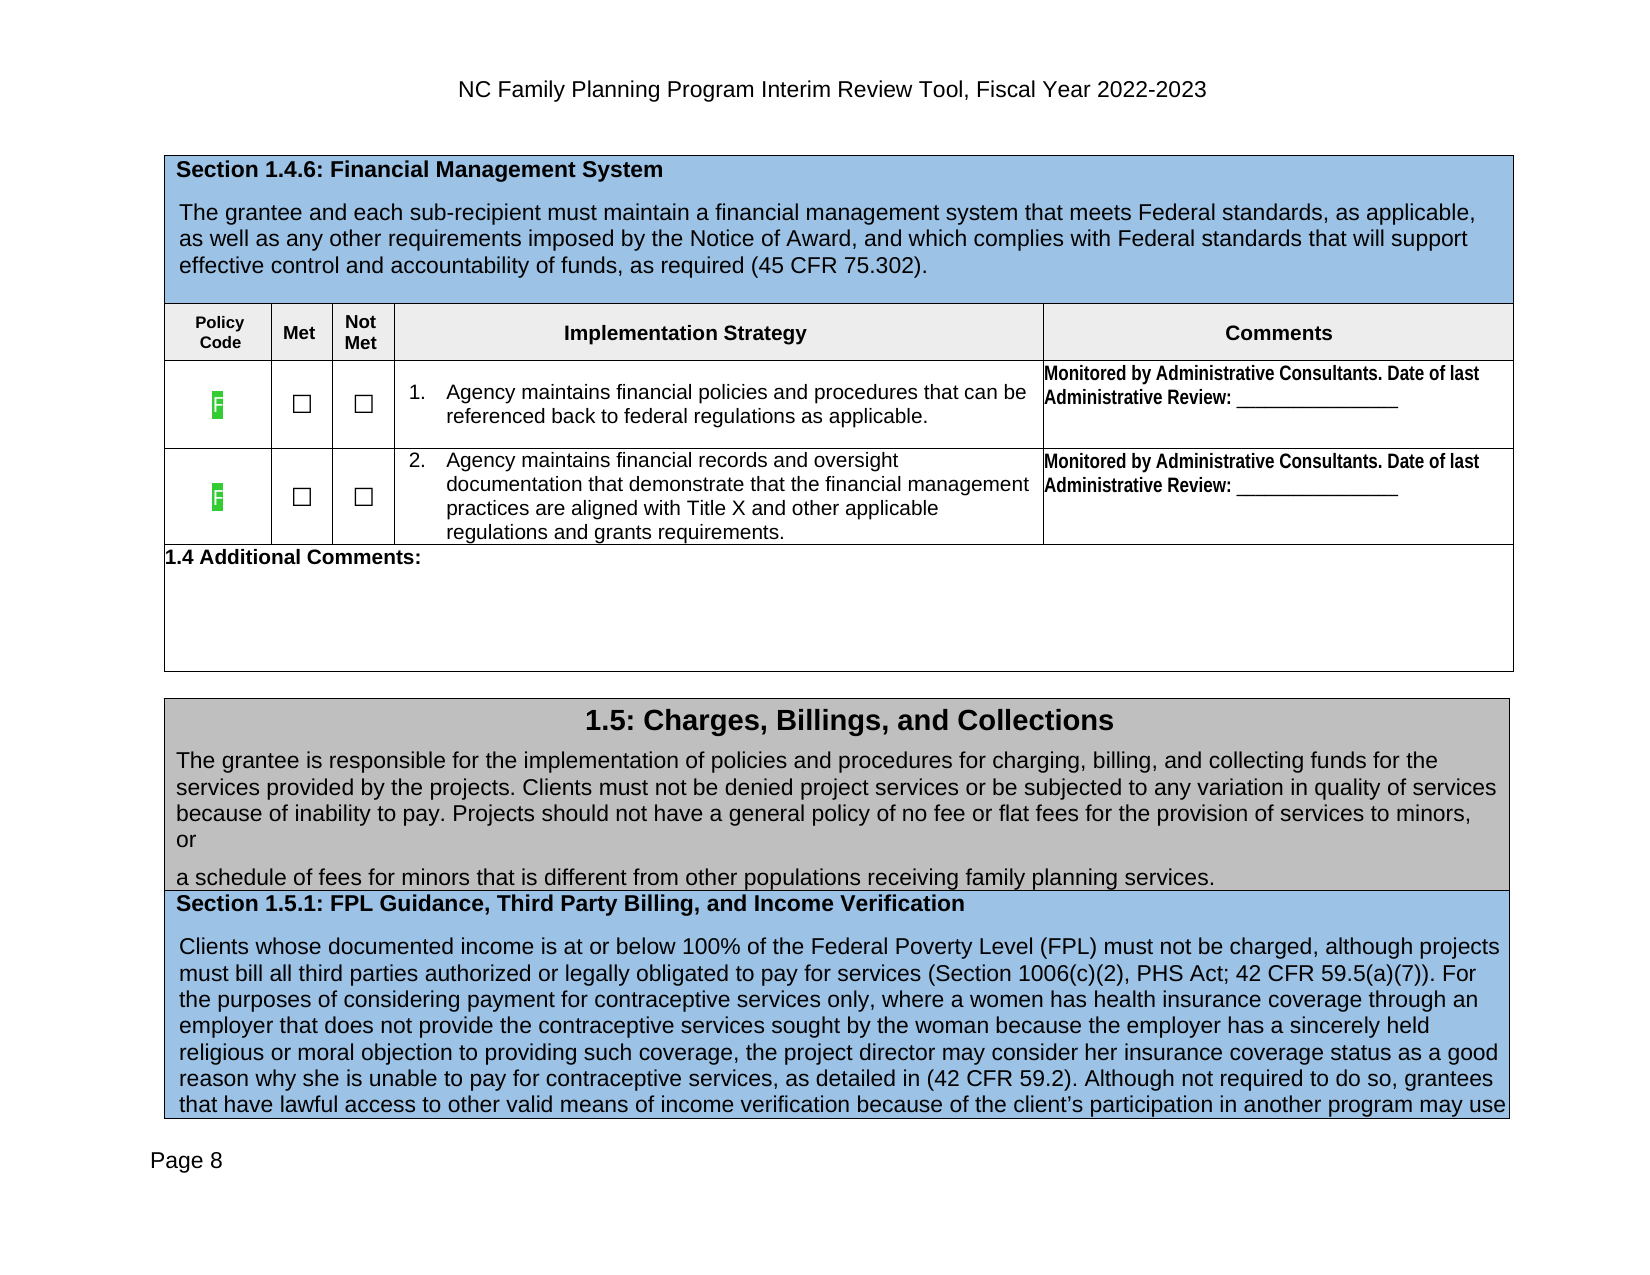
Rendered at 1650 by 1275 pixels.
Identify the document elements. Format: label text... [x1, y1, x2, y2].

table_cell Agency maintains financial policies and procedures that can be referenced back to federal regulations as applicable. [395, 361, 1043, 447]
table_cell ☐ [333, 361, 394, 447]
table_cell Agency maintains financial records and oversight documentation that demonstrate that the financial management practices are aligned with Title X and other applicable regulations and grants requirements. [395, 449, 1043, 544]
table_cell Not Met [333, 304, 394, 360]
table_cell 1.4 Additional Comments: [165, 545, 1513, 671]
table_cell Monitored by Administrative Consultants. Date of last Administrative Review: _________________ [1044, 449, 1513, 544]
table_cell Monitored by Administrative Consultants. Date of last Administrative Review: _________________ [1044, 361, 1513, 447]
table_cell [165, 891, 1509, 1118]
table_cell F [165, 449, 271, 544]
table_header Section 1.4.6: Financial Management System The grantee and each sub-recipient must maintain a financial management system that meets Federal standards, as applicable, as well as any other requirements imposed by the Notice of Award, and which complies with Federal standards that will support effective control and accountability of funds, as required (45 CFR 75.302). [165, 156, 1513, 303]
table_cell F [165, 361, 271, 447]
table_cell Policy Code [165, 304, 271, 360]
table_cell ☐ [333, 449, 394, 544]
table_cell Comments [1044, 304, 1513, 360]
table_cell Met [272, 304, 332, 360]
table_cell Implementation Strategy [395, 304, 1043, 360]
table_cell ☐ [272, 449, 332, 544]
table_header 1.5: Charges, Billings, and Collections The grantee is responsible for the implementation of policies and procedures for charging, billing, and collecting funds for the services provided by the projects. Clients must not be denied project services or be subjected to any variation in quality of services because of inability to pay. Projects should not have a general policy of no fee or flat fees for the provision of services to minors, or a schedule of fees for minors that is different from other populations receiving family planning services. [165, 699, 1509, 890]
table_cell ☐ [272, 361, 332, 447]
